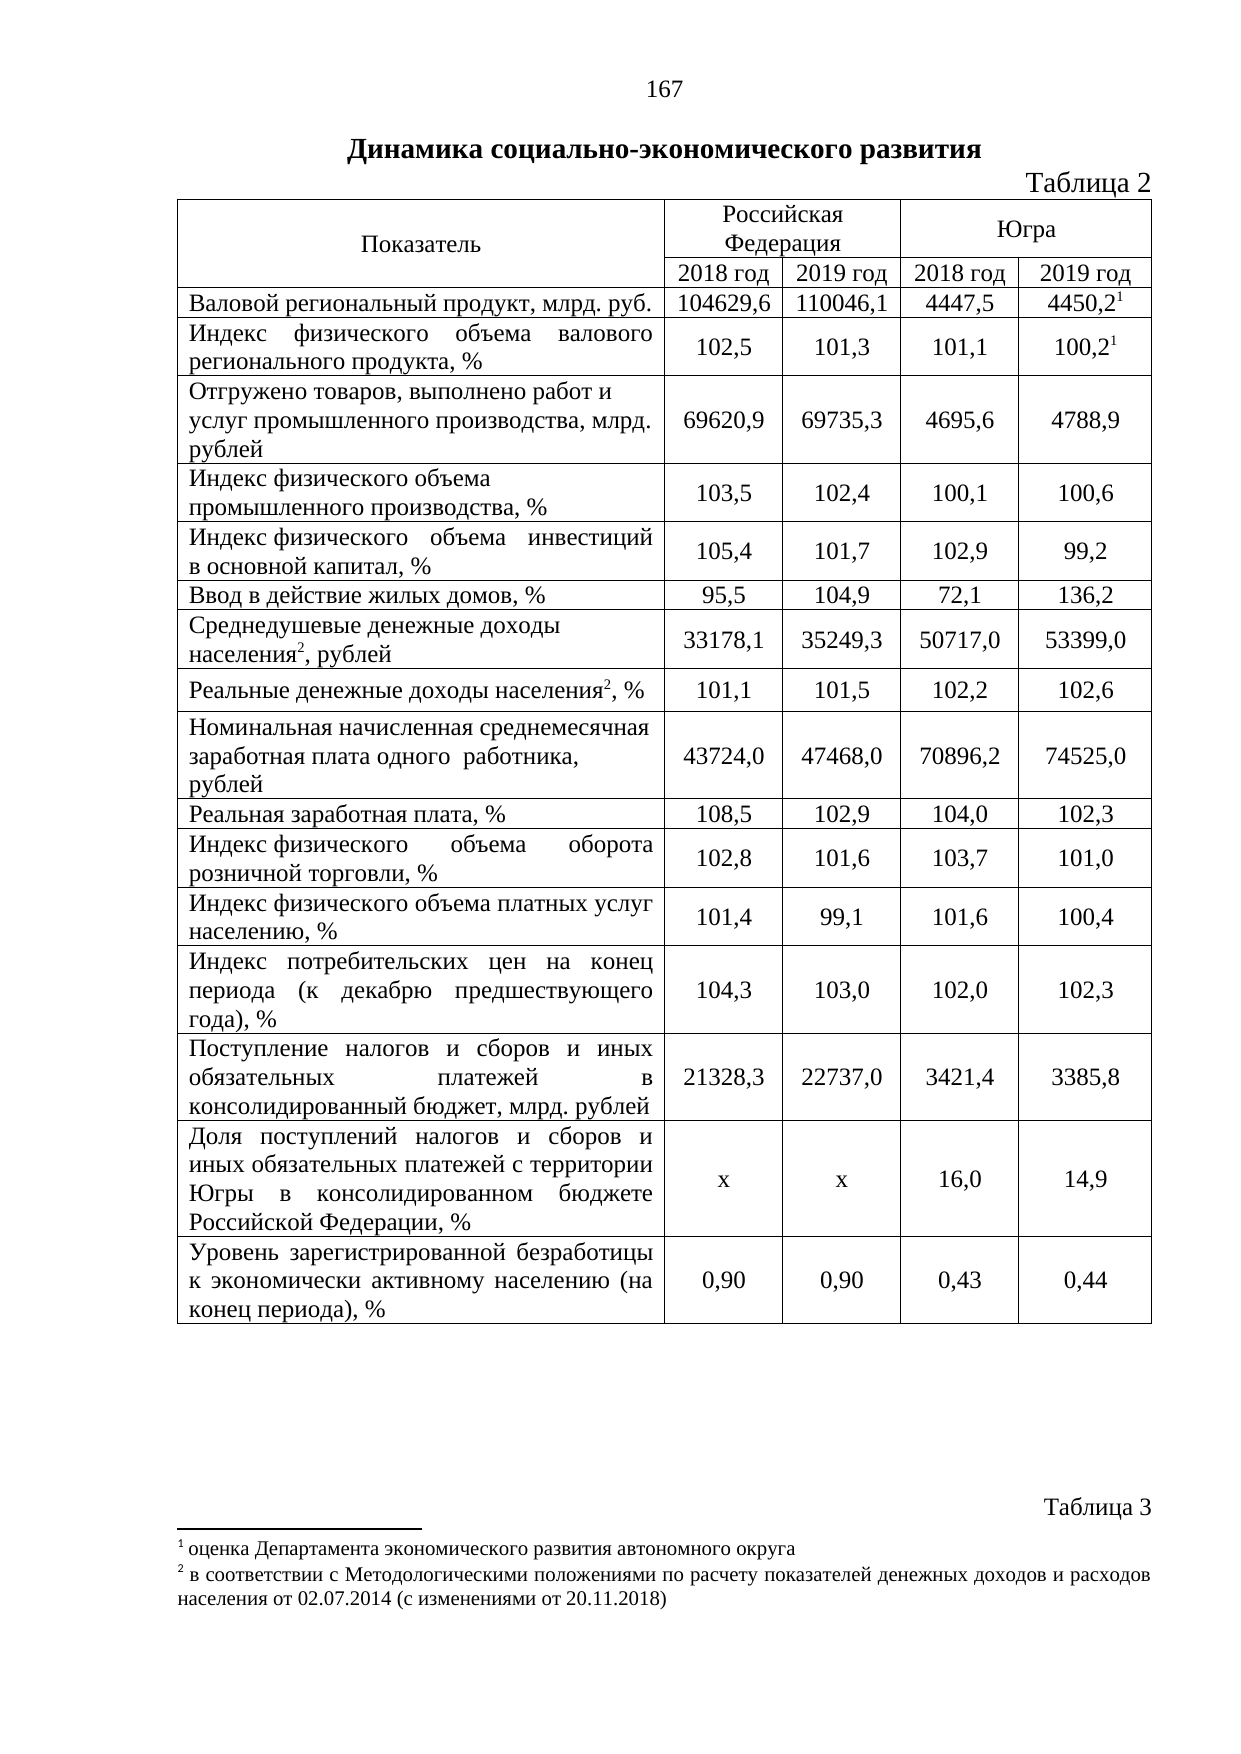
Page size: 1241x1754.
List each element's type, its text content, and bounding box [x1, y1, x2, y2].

table_cell 103,5 [665, 464, 782, 521]
table_cell 101,1 [901, 318, 1018, 375]
table_header Российская Федерация [665, 200, 900, 257]
table_cell 53399,0 [1019, 610, 1151, 668]
table_cell 101,7 [783, 522, 900, 579]
table_cell Уровень зарегистрированной безработицы к экономически активному населению (на конец периода), % [178, 1237, 664, 1323]
table_cell 0,44 [1019, 1237, 1151, 1323]
table_cell х [783, 1121, 900, 1236]
table_cell 0,90 [665, 1237, 782, 1323]
table_cell Среднедушевые денежные доходы населения, рублей [178, 610, 664, 668]
table_cell 100,6 [1019, 464, 1151, 521]
table_cell Индекс физического объема инвестиций в основной капитал, % [178, 522, 664, 579]
table_cell 33178,1 [665, 610, 782, 668]
table_cell 22737,0 [783, 1034, 900, 1120]
table_cell 21328,3 [665, 1034, 782, 1120]
table_cell 108,5 [665, 799, 782, 828]
table_cell 14,9 [1019, 1121, 1151, 1236]
table_cell 3421,4 [901, 1034, 1018, 1120]
table_cell 69735,3 [783, 376, 900, 462]
table_cell 47468,0 [783, 712, 900, 798]
table_cell 2019 год [783, 258, 900, 287]
table_cell 43724,0 [665, 712, 782, 798]
table_cell Номинальная начисленная среднемесячная заработная плата одного работника, рублей [178, 712, 664, 798]
table_cell 0,43 [901, 1237, 1018, 1323]
table_cell 104,9 [783, 581, 900, 609]
table_cell Индекс потребительских цен на конец периода (к декабрю предшествующего года), % [178, 946, 664, 1032]
table_cell 102,3 [1019, 946, 1151, 1032]
table_cell 105,4 [665, 522, 782, 579]
table_cell 35249,3 [783, 610, 900, 668]
table_cell Индекс физического объема валового регионального продукта, % [178, 318, 664, 375]
table_cell Индекс физического объема оборота розничной торговли, % [178, 829, 664, 887]
table_cell 100,4 [1019, 888, 1151, 945]
table_cell 104,3 [665, 946, 782, 1032]
table_cell Реальная заработная плата, % [178, 799, 664, 828]
table_cell Доля поступлений налогов и сборов и иных обязательных платежей с территории Югры в консолидированном бюджете Российской Федерации, % [178, 1121, 664, 1236]
table_cell Индекс физического объема промышленного производства, % [178, 464, 664, 521]
text Таблица 3 [177, 1492, 1152, 1521]
table_cell 95,5 [665, 581, 782, 609]
table_cell 101,6 [783, 829, 900, 887]
table_cell Ввод в действие жилых домов, % [178, 581, 664, 609]
table_cell 102,8 [665, 829, 782, 887]
table_cell 102,4 [783, 464, 900, 521]
table_cell Отгружено товаров, выполнено работ и услуг промышленного производства, млрд. рублей [178, 376, 664, 462]
table_cell 101,0 [1019, 829, 1151, 887]
table_cell 70896,2 [901, 712, 1018, 798]
table_cell 2018 год [901, 258, 1018, 287]
table_cell 100,1 [901, 464, 1018, 521]
text Динамика социально-экономического развития [177, 131, 1152, 165]
table_cell 4695,6 [901, 376, 1018, 462]
table_cell 74525,0 [1019, 712, 1151, 798]
table_cell 110046,1 [783, 288, 900, 317]
table_cell Реальные денежные доходы населения2, % [178, 669, 664, 711]
table_cell 104,0 [901, 799, 1018, 828]
table_cell 104629,6 [665, 288, 782, 317]
table_cell 102,6 [1019, 669, 1151, 711]
table_cell 4788,9 [1019, 376, 1151, 462]
table_cell 2018 год [665, 258, 782, 287]
table_cell 102,0 [901, 946, 1018, 1032]
table_cell 4450,2 [1019, 288, 1151, 317]
text Таблица 2 [177, 165, 1152, 198]
table_cell 102,3 [1019, 799, 1151, 828]
table_cell 103,0 [783, 946, 900, 1032]
table_cell 50717,0 [901, 610, 1018, 668]
table_header Югра [901, 200, 1151, 257]
table_cell 4447,5 [901, 288, 1018, 317]
table_cell 101,6 [901, 888, 1018, 945]
table_cell 16,0 [901, 1121, 1018, 1236]
table_cell 102,2 [901, 669, 1018, 711]
table_cell 101,5 [783, 669, 900, 711]
table_cell х [665, 1121, 782, 1236]
table_cell 99,1 [783, 888, 900, 945]
table_cell 3385,8 [1019, 1034, 1151, 1120]
table_cell 136,2 [1019, 581, 1151, 609]
table_cell 101,3 [783, 318, 900, 375]
table_cell 2019 год [1019, 258, 1151, 287]
table_cell Поступление налогов и сборов и иных обязательных платежей в консолидированный бюджет, млрд. рублей [178, 1034, 664, 1120]
table_cell 102,9 [783, 799, 900, 828]
table_cell Индекс физического объема платных услуг населению, % [178, 888, 664, 945]
table_cell 69620,9 [665, 376, 782, 462]
table_cell 0,90 [783, 1237, 900, 1323]
table_cell 99,2 [1019, 522, 1151, 579]
table_header Показатель [178, 200, 664, 287]
table_cell 101,4 [665, 888, 782, 945]
table_cell 103,7 [901, 829, 1018, 887]
table_cell Валовой региональный продукт, млрд. руб. [178, 288, 664, 317]
table_cell 102,9 [901, 522, 1018, 579]
table_cell 72,1 [901, 581, 1018, 609]
table_cell 102,5 [665, 318, 782, 375]
table_cell 100,21 [1019, 318, 1151, 375]
table_cell 101,1 [665, 669, 782, 711]
